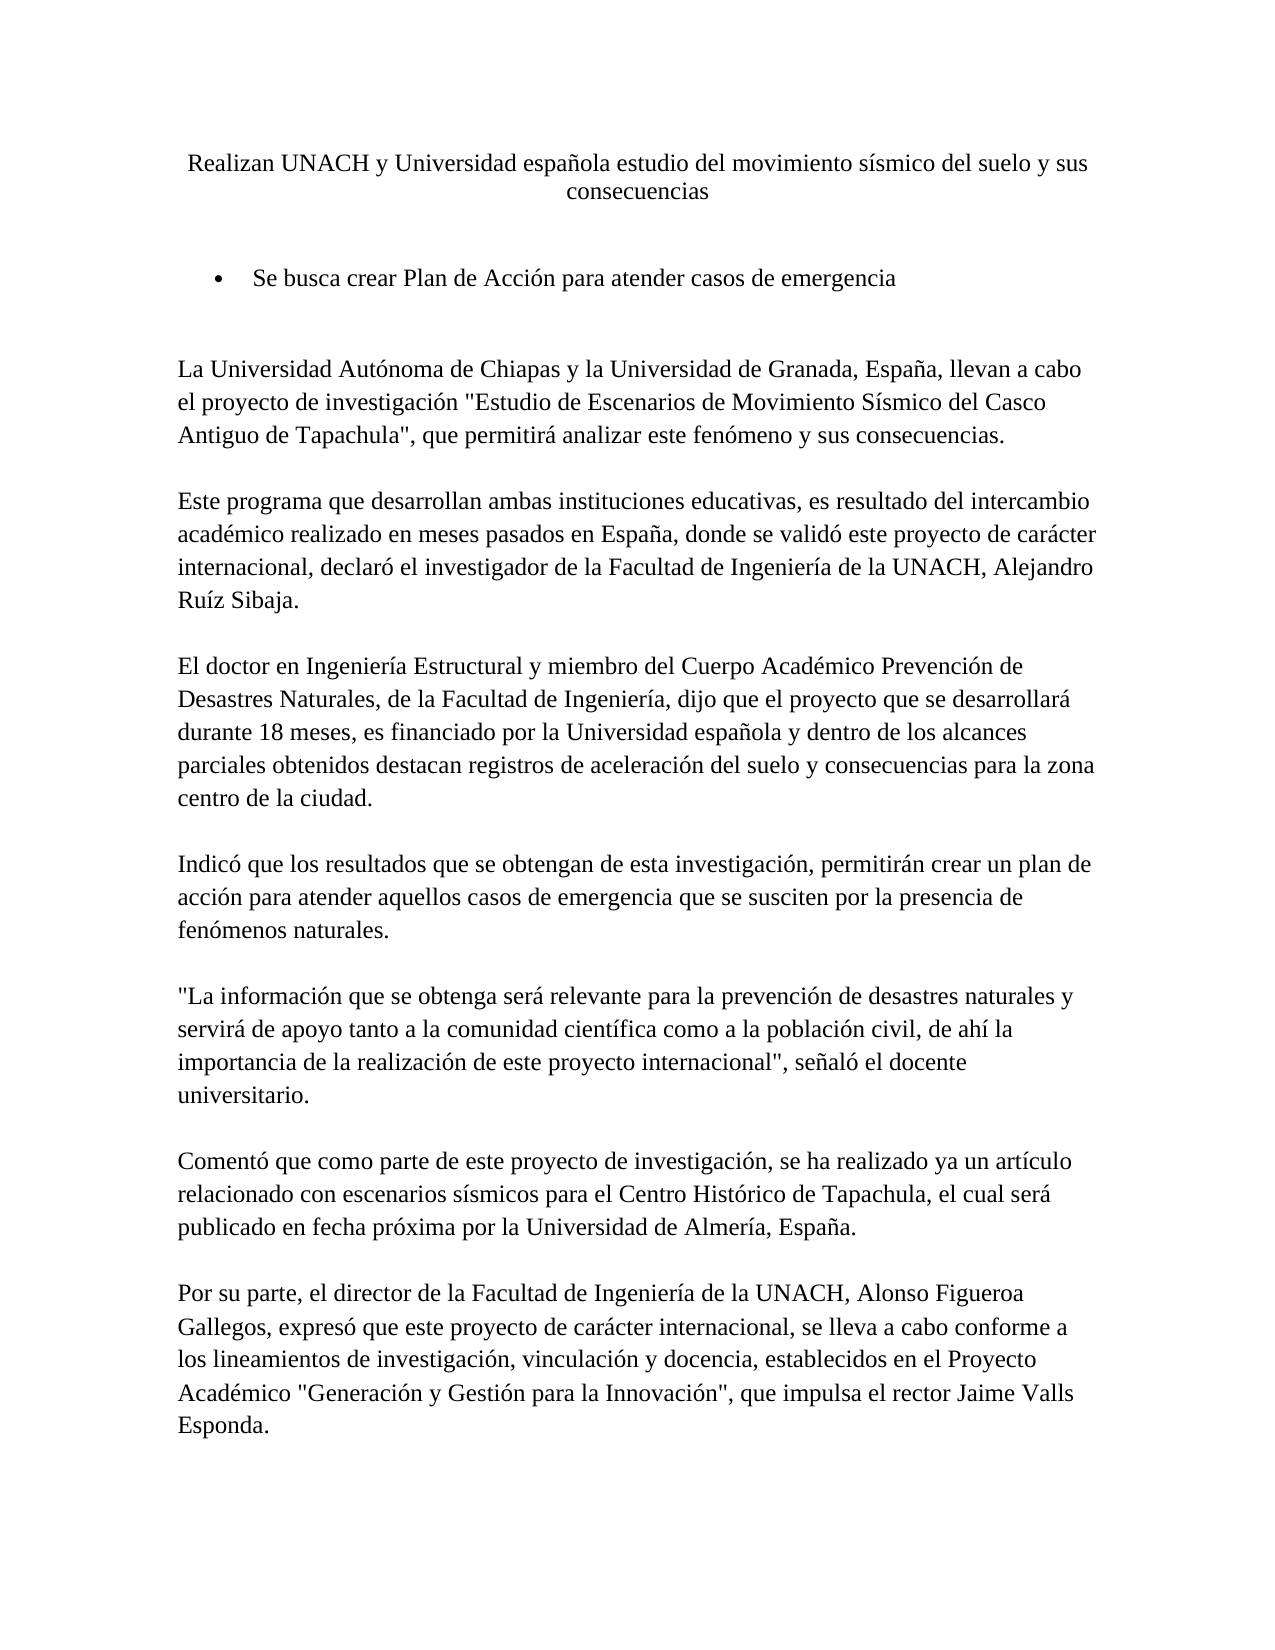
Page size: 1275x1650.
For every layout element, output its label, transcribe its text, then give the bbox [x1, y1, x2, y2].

text Realizan UNACH y Universidad española estudio del movimiento sísmico del suelo y sus consecuencias [177, 148, 1098, 205]
text La Universidad Autónoma de Chiapas y la Universidad de Granada, España, llevan a cabo el proyecto de investigación "Estudio de Escenarios de Movimiento Sísmico del Casco Antiguo de Tapachula", que permitirá analizar este fenómeno y sus consecuencias. Este programa que desarrollan ambas instituciones educativas, es resultado del intercambio académico realizado en meses pasados en España, donde se validó este proyecto de carácter internacional, declaró el investigador de la Facultad de Ingeniería de la UNACH, Alejandro Ruíz Sibaja. El doctor en Ingeniería Estructural y miembro del Cuerpo Académico Prevención de Desastres Naturales, de la Facultad de Ingeniería, dijo que el proyecto que se desarrollará durante 18 meses, es financiado por la Universidad española y dentro de los alcances parciales obtenidos destacan registros de aceleración del suelo y consecuencias para la zona centro de la ciudad. Indicó que los resultados que se obtengan de esta investigación, permitirán crear un plan de acción para atender aquellos casos de emergencia que se susciten por la presencia de fenómenos naturales. "La información que se obtenga será relevante para la prevención de desastres naturales y servirá de apoyo tanto a la comunidad científica como a la población civil, de ahí la importancia de la realización de este proyecto internacional", señaló el docente universitario. Comentó que como parte de este proyecto de investigación, se ha realizado ya un artículo relacionado con escenarios sísmicos para el Centro Histórico de Tapachula, el cual será publicado en fecha próxima por la Universidad de Almería, España. Por su parte, el director de la Facultad de Ingeniería de la UNACH, Alonso Figueroa Gallegos, expresó que este proyecto de carácter internacional, se lleva a cabo conforme a los lineamientos de investigación, vinculación y docencia, establecidos en el Proyecto Académico "Generación y Gestión para la Innovación", que impulsa el rector Jaime Valls Esponda. [177, 321, 1098, 1439]
list Se busca crear Plan de Acción para atender casos de emergencia [215, 263, 1098, 292]
